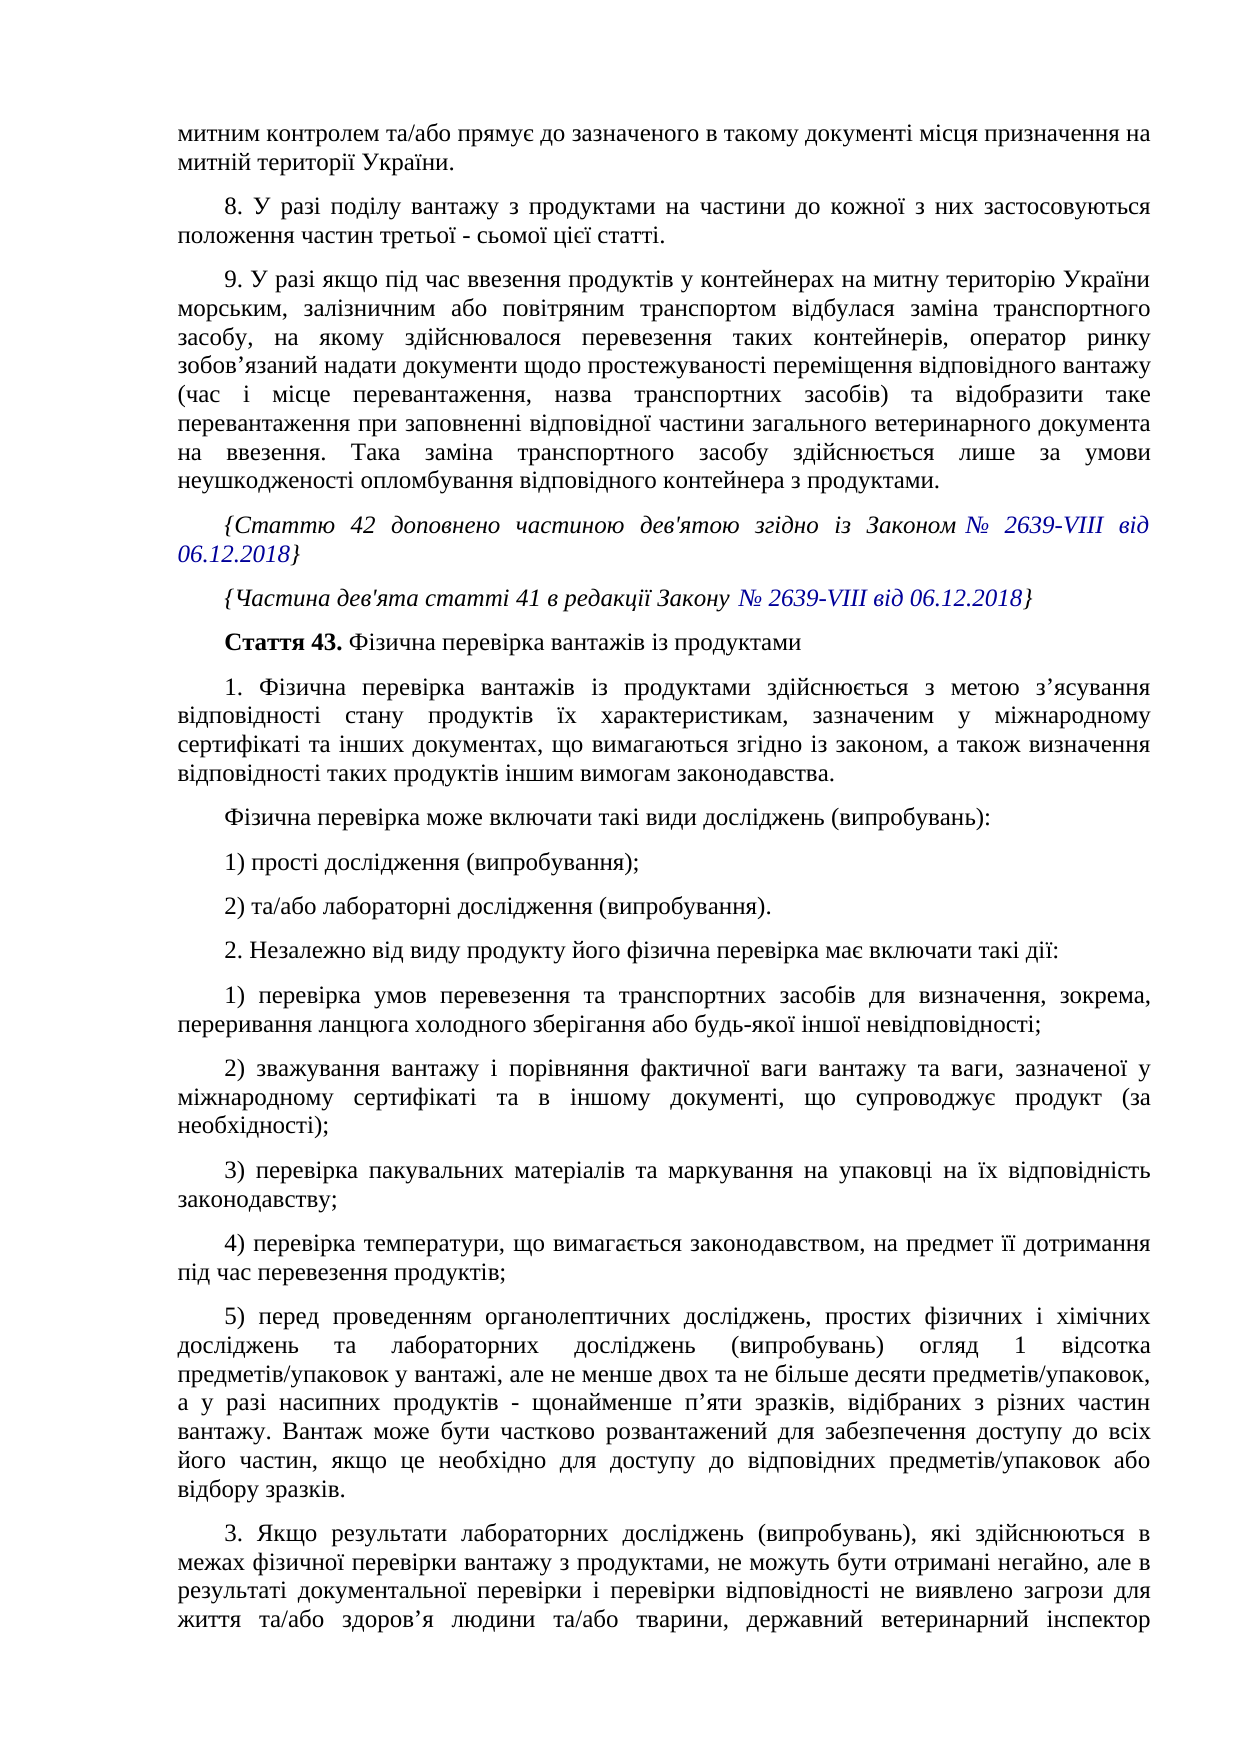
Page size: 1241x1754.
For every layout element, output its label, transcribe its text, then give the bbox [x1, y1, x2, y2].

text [177, 1518, 1152, 1633]
text {Частина дев'ята статті 41 в редакції Закону № 2639-VIII від 06.12.2018} [177, 583, 1152, 612]
text Стаття 43. Фізична перевірка вантажів із продуктами [177, 627, 1152, 656]
text Фізична перевірка може включати такі види досліджень (випробувань): [177, 802, 1152, 831]
text 2) та/або лабораторні дослідження (випробування). [177, 891, 1152, 920]
text 1) перевірка умов перевезення та транспортних засобів для визначення, зокрема, переривання ланцюга холодного зберігання або будь-якої іншої невідповідності; [177, 980, 1152, 1037]
text 1. Фізична перевірка вантажів із продуктами здійснюється з метою з’ясування відповідності стану продуктів їх характеристикам, зазначеним у міжнародному сертифікаті та інших документах, що вимагаються згідно із законом, а також визначення відповідності таких продуктів іншим вимогам законодавства. [177, 672, 1152, 787]
text 3) перевірка пакувальних матеріалів та маркування на упаковці на їх відповідність законодавству; [177, 1155, 1152, 1212]
text 9. У разі якщо під час ввезення продуктів у контейнерах на митну територію України морським, залізничним або повітряним транспортом відбулася заміна транспортного засобу, на якому здійснювалося перевезення таких контейнерів, оператор ринку зобов’язаний надати документи щодо простежуваності переміщення відповідного вантажу (час і місце перевантаження, назва транспортних засобів) та відобразити таке перевантаження при заповненні відповідної частини загального ветеринарного документа на ввезення. Така заміна транспортного засобу здійснюється лише за умови неушкодженості опломбування відповідного контейнера з продуктами. [177, 264, 1152, 494]
text 4) перевірка температури, що вимагається законодавством, на предмет її дотримання під час перевезення продуктів; [177, 1228, 1152, 1286]
text 8. У разі поділу вантажу з продуктами на частини до кожної з них застосовуються положення частин третьої - сьомої цієї статті. [177, 191, 1152, 249]
text 5) перед проведенням органолептичних досліджень, простих фізичних і хімічних досліджень та лабораторних досліджень (випробувань) огляд 1 відсотка предметів/упаковок у вантажі, але не менше двох та не більше десяти предметів/упаковок, а у разі насипних продуктів - щонайменше п’яти зразків, відібраних з різних частин вантажу. Вантаж може бути частково розвантажений для забезпечення доступу до всіх його частин, якщо це необхідно для доступу до відповідних предметів/упаковок або відбору зразків. [177, 1301, 1152, 1502]
text {Статтю 42 доповнено частиною дев'ятою згідно із Законом № 2639-VIII від 06.12.2018} [177, 510, 1152, 567]
text 1) прості дослідження (випробування); [177, 847, 1152, 876]
text 2) зважування вантажу і порівняння фактичної ваги вантажу та ваги, зазначеної у міжнародному сертифікаті та в іншому документі, що супроводжує продукт (за необхідності); [177, 1053, 1152, 1139]
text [177, 118, 1152, 176]
text 2. Незалежно від виду продукту його фізична перевірка має включати такі дії: [177, 936, 1152, 964]
